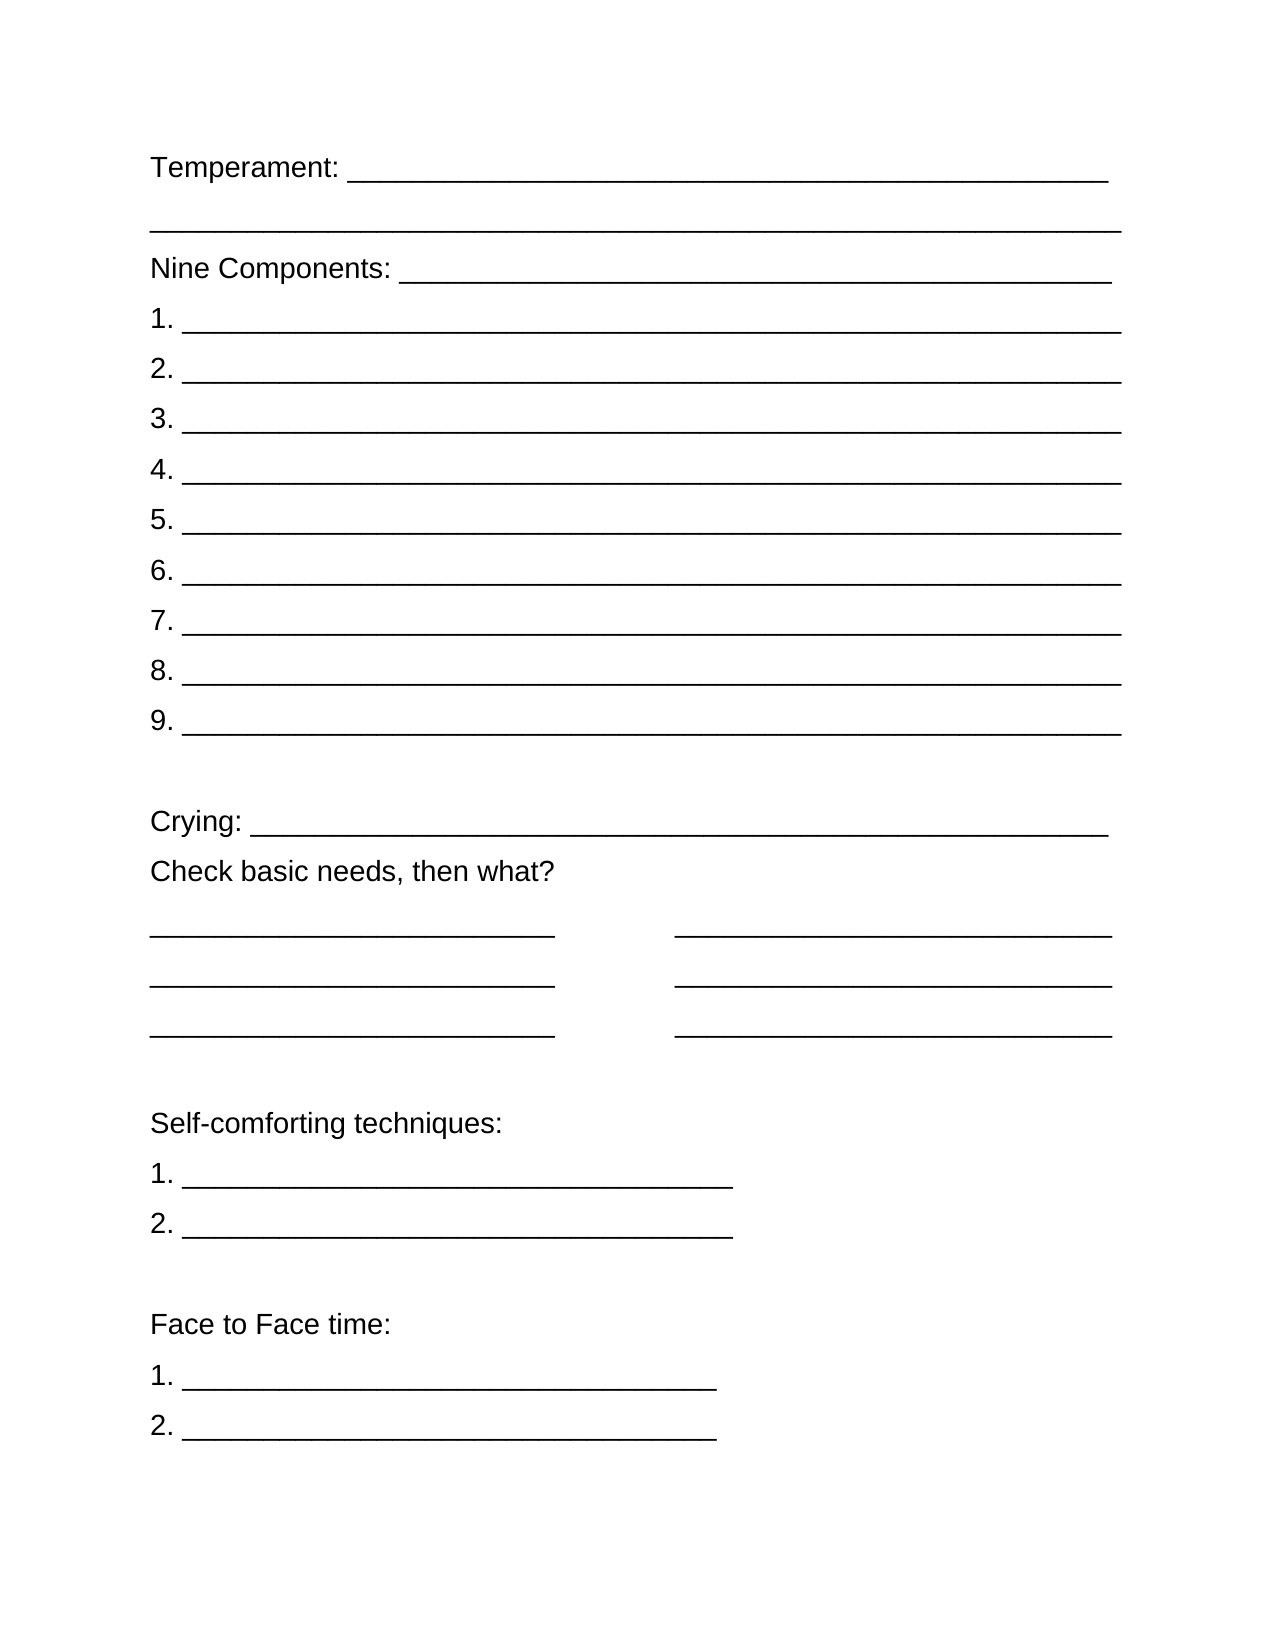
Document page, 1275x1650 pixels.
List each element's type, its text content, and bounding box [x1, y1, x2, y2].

text Nine Components: ____________________________________________ [150, 251, 1125, 284]
text _________________________ ___________________________ [150, 1005, 1125, 1039]
text 6. __________________________________________________________ [150, 552, 1125, 586]
text 4. __________________________________________________________ [150, 452, 1125, 485]
text Face to Face time: [150, 1307, 1125, 1341]
text Self-comforting techniques: [150, 1106, 1125, 1139]
text 7. __________________________________________________________ [150, 603, 1125, 636]
text 9. __________________________________________________________ [150, 703, 1125, 737]
text 2. __________________________________ [150, 1207, 1125, 1240]
text ____________________________________________________________ [150, 200, 1125, 234]
text 8. __________________________________________________________ [150, 653, 1125, 687]
text 2. _________________________________ [150, 1408, 1125, 1441]
text 1. __________________________________________________________ [150, 301, 1125, 334]
text _________________________ ___________________________ [150, 955, 1125, 988]
text 5. __________________________________________________________ [150, 502, 1125, 536]
text Check basic needs, then what? [150, 854, 1125, 888]
text 2. __________________________________________________________ [150, 351, 1125, 385]
text _________________________ ___________________________ [150, 905, 1125, 938]
text Temperament: _______________________________________________ [150, 150, 1125, 183]
text Crying: _____________________________________________________ [150, 804, 1125, 838]
text 1. __________________________________ [150, 1156, 1125, 1190]
text 1. _________________________________ [150, 1357, 1125, 1391]
text 3. __________________________________________________________ [150, 402, 1125, 435]
